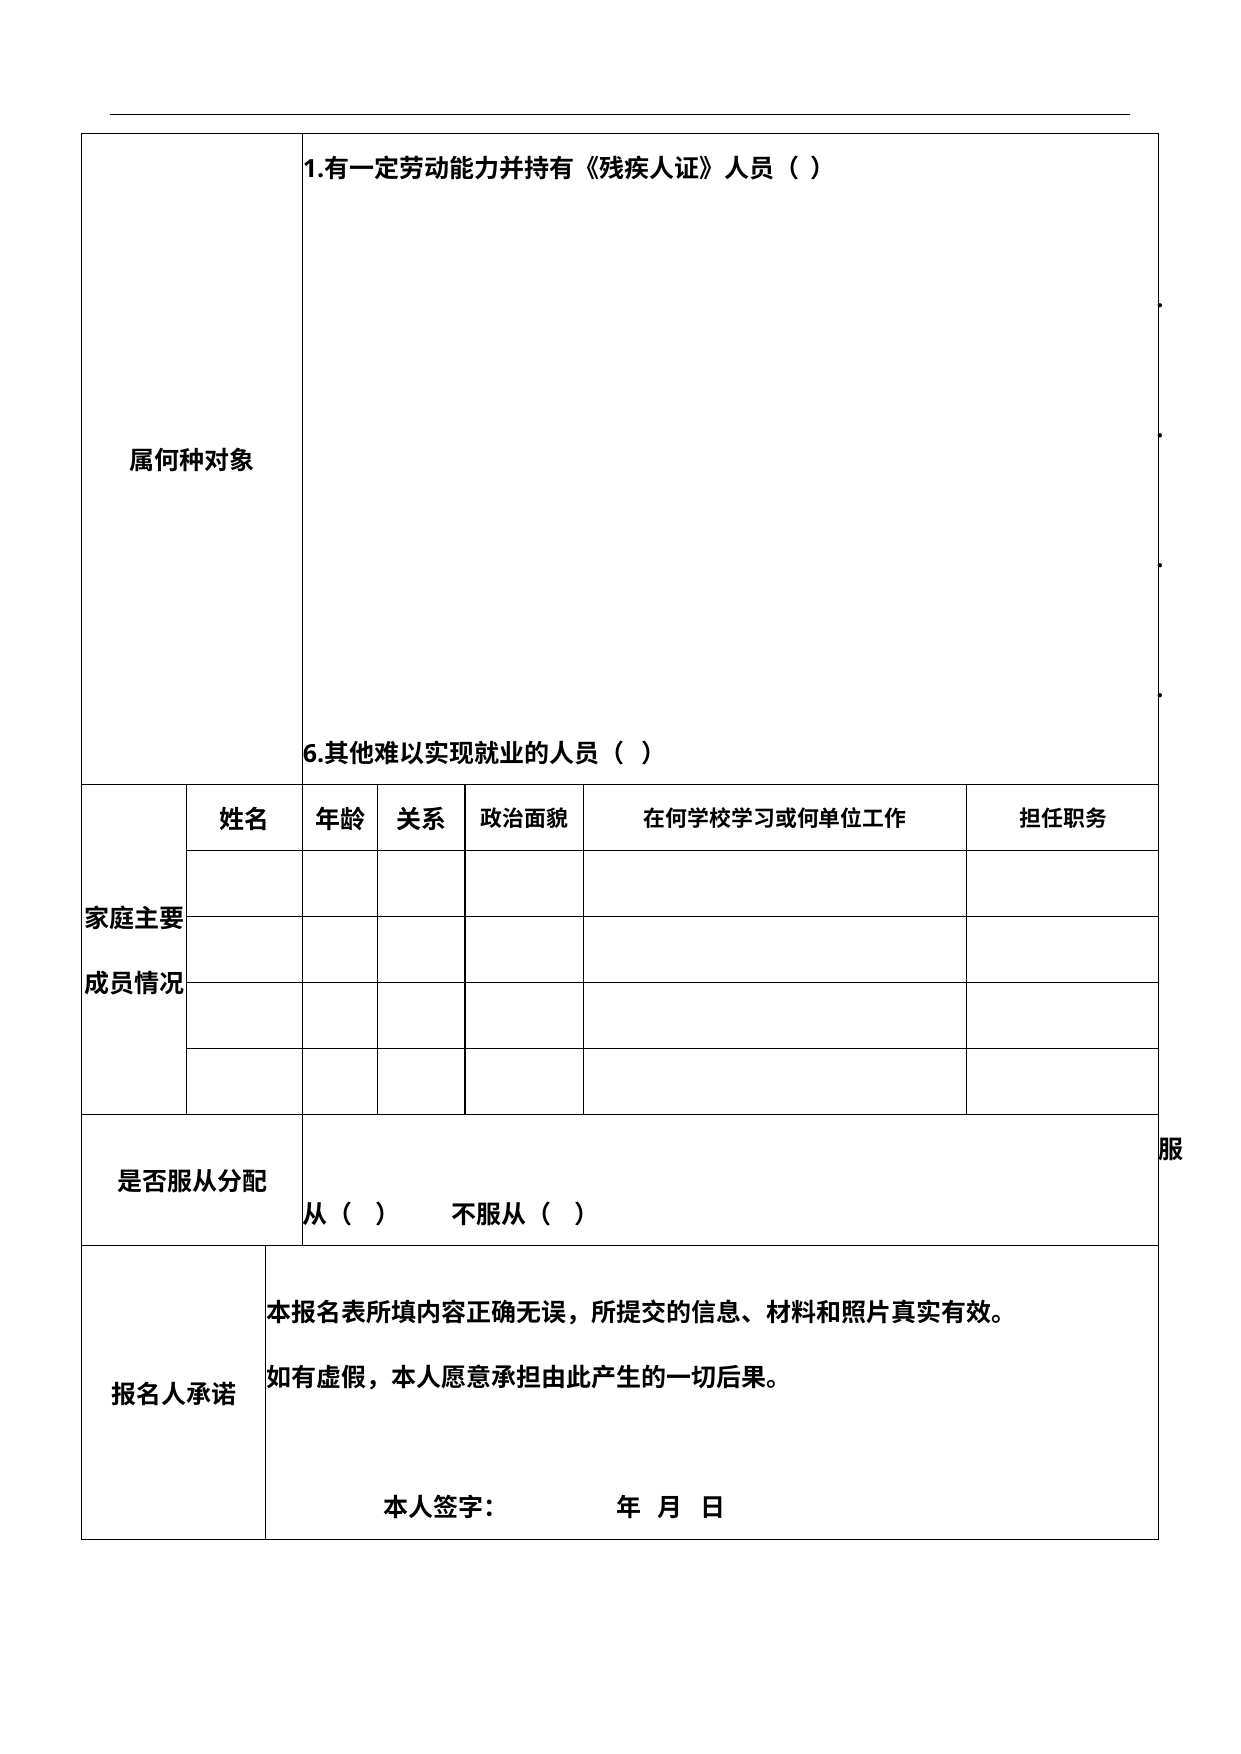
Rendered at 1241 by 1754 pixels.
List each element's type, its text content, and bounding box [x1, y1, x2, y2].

table_cell 服从（ ） 不服从（ ） [303, 1115, 1158, 1245]
table_cell 报名人承诺 [82, 1246, 265, 1538]
table_cell [466, 983, 583, 1048]
table_cell [187, 917, 302, 982]
table_cell 年龄 [303, 785, 377, 850]
table_cell 在何学校学习或何单位工作 [584, 785, 966, 850]
table_cell [378, 851, 464, 916]
table_cell [303, 1049, 377, 1114]
table_cell [466, 1049, 583, 1114]
table_cell [466, 917, 583, 982]
table_cell [967, 983, 1158, 1048]
table_cell [584, 1049, 966, 1114]
table_cell [584, 917, 966, 982]
table_cell 是否服从分配 [82, 1115, 302, 1245]
table_cell [187, 1049, 302, 1114]
table_cell [187, 851, 302, 916]
table_cell [967, 851, 1158, 916]
table_cell [584, 851, 966, 916]
table_cell 姓名 [187, 785, 302, 850]
table_cell 关系 [378, 785, 464, 850]
table_cell [187, 983, 302, 1048]
table_cell [967, 917, 1158, 982]
table_cell 担任职务 [967, 785, 1158, 850]
table_cell [303, 917, 377, 982]
table_cell [378, 983, 464, 1048]
table_cell 家庭主要成员情况 [82, 785, 186, 1114]
table_cell 本报名表所填内容正确无误，所提交的信息、材料和照片真实有效。 如有虚假，本人愿意承担由此产生的一切后果。 本人签字： 年 月 日 [266, 1246, 1158, 1538]
table_cell 1.有一定劳动能力并持有《残疾人证》人员（ ） 2.持有效《再就业优惠证》且未享受过或未享受满3年社保补贴的“4050”人员（ ） 3.其他大龄 “4050”失业人员（ ） 4.正在享受城镇居民最低生活保障待遇的就业困难人员（ ） 5.经认定的城镇零就业家庭人员（ ） 6.其他难以实现就业的人员（ ） [303, 134, 1158, 784]
table_cell 属何种对象 [82, 134, 302, 784]
table_cell [378, 1049, 464, 1114]
table_cell [378, 917, 464, 982]
table_cell [303, 851, 377, 916]
table_cell [466, 851, 583, 916]
table_cell [967, 1049, 1158, 1114]
table_cell [303, 983, 377, 1048]
table_cell 政治面貌 [466, 785, 583, 850]
table_cell [584, 983, 966, 1048]
